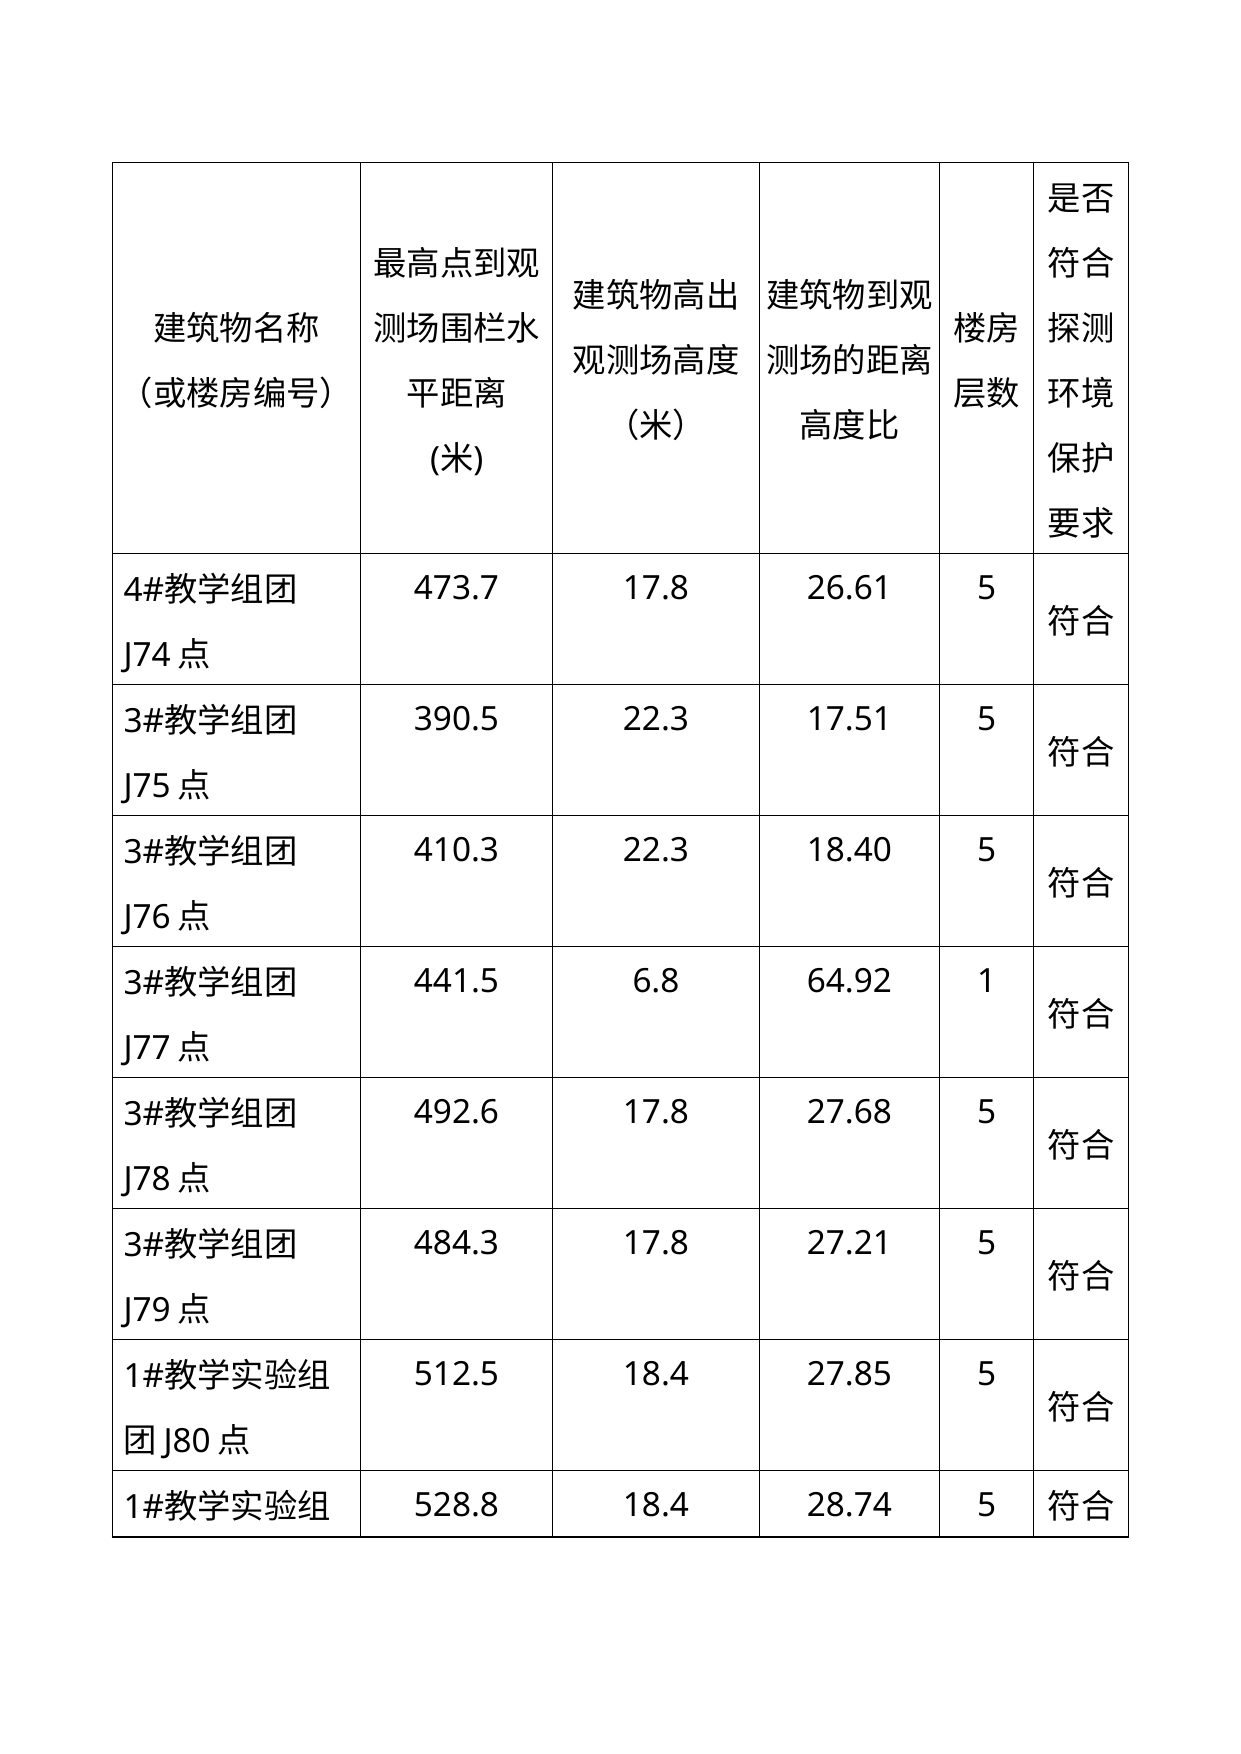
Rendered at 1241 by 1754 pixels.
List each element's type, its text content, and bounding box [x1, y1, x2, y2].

table_header 楼房 层数 [940, 163, 1033, 553]
table_cell 5 [940, 1340, 1033, 1470]
table_cell 1 [940, 947, 1033, 1077]
table_cell 17.8 [553, 554, 759, 684]
table_cell 28.74 [760, 1471, 939, 1536]
table_header 建筑物名称 （或楼房编号） [113, 163, 360, 553]
table_cell 441.5 [361, 947, 552, 1077]
table_cell 26.61 [760, 554, 939, 684]
table_cell 18.4 [553, 1471, 759, 1536]
table_cell 1#教学实验组团J81点 [113, 1471, 360, 1536]
table_header 是否符合探测环境保护要求 [1034, 163, 1128, 553]
table_cell 3#教学组团J76点 [113, 816, 360, 946]
table_cell 27.68 [760, 1078, 939, 1208]
table_cell 3#教学组团J77点 [113, 947, 360, 1077]
table_cell 492.6 [361, 1078, 552, 1208]
table_cell 1#教学实验组团J80点 [113, 1340, 360, 1470]
table_cell 22.3 [553, 816, 759, 946]
table_cell 27.21 [760, 1209, 939, 1339]
table_header 建筑物到观测场的距离高度比 [760, 163, 939, 553]
table_cell 6.8 [553, 947, 759, 1077]
table_cell 17.8 [553, 1078, 759, 1208]
table_cell 410.3 [361, 816, 552, 946]
table_cell 528.8 [361, 1471, 552, 1536]
table_cell 484.3 [361, 1209, 552, 1339]
table_cell 符合 [1034, 1209, 1128, 1339]
table_cell 5 [940, 1078, 1033, 1208]
table_cell 符合 [1034, 1340, 1128, 1470]
table_cell 符合 [1034, 1078, 1128, 1208]
table_cell 5 [940, 1471, 1033, 1536]
table_cell 符合 [1034, 947, 1128, 1077]
table_cell 390.5 [361, 685, 552, 815]
table_cell 符合 [1034, 816, 1128, 946]
table_cell 5 [940, 554, 1033, 684]
table_cell 17.51 [760, 685, 939, 815]
table_cell 4#教学组团J74点 [113, 554, 360, 684]
table_cell 512.5 [361, 1340, 552, 1470]
table_cell 3#教学组团J75点 [113, 685, 360, 815]
table_cell 3#教学组团J79点 [113, 1209, 360, 1339]
table_cell 5 [940, 816, 1033, 946]
table_cell 符合 [1034, 685, 1128, 815]
table_cell 64.92 [760, 947, 939, 1077]
table_header 最高点到观测场围栏水平距离 (米) [361, 163, 552, 553]
table_cell 5 [940, 685, 1033, 815]
table_header 建筑物高出观测场高度 （米） [553, 163, 759, 553]
table_cell 5 [940, 1209, 1033, 1339]
table_cell 17.8 [553, 1209, 759, 1339]
table_cell 符合 [1034, 554, 1128, 684]
table_cell 符合 [1034, 1471, 1128, 1536]
table_cell 27.85 [760, 1340, 939, 1470]
table_cell 3#教学组团J78点 [113, 1078, 360, 1208]
table_cell 18.4 [553, 1340, 759, 1470]
table_cell 18.40 [760, 816, 939, 946]
table_cell 473.7 [361, 554, 552, 684]
table_cell 22.3 [553, 685, 759, 815]
